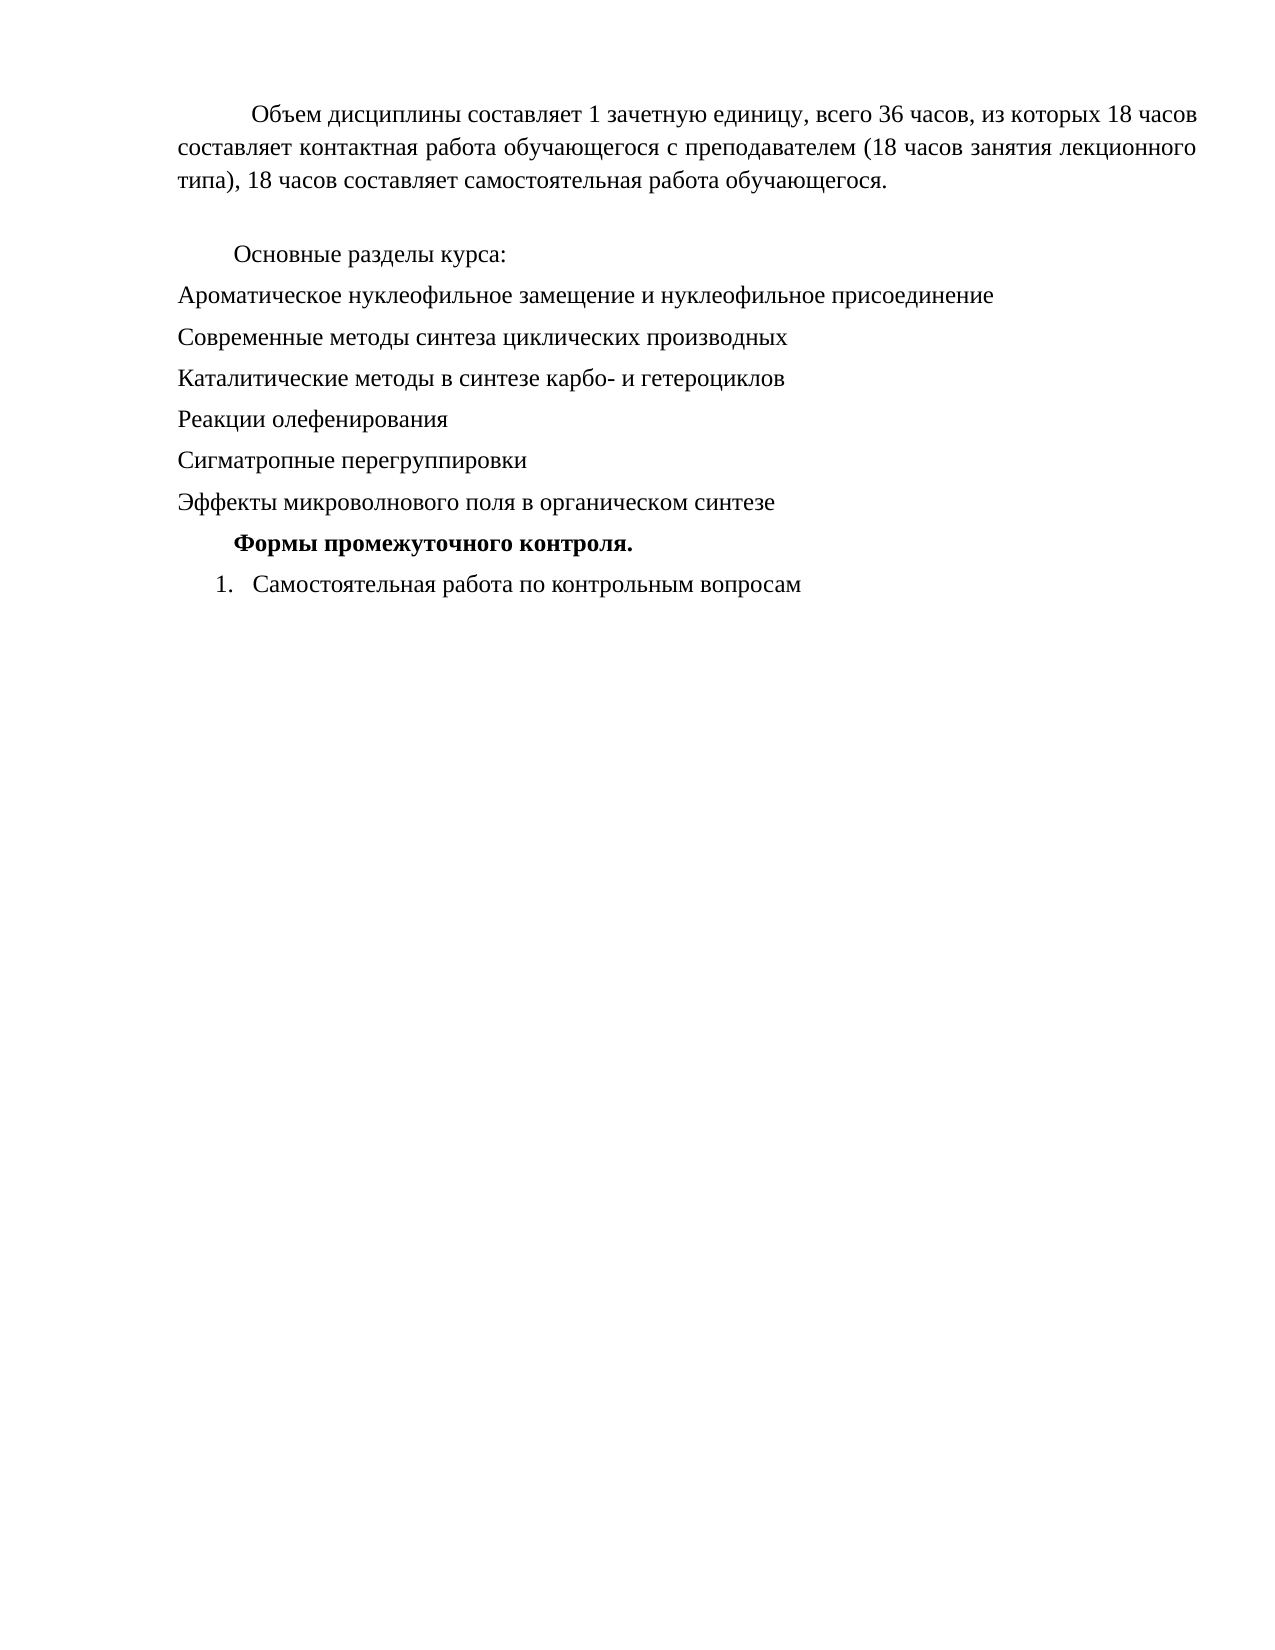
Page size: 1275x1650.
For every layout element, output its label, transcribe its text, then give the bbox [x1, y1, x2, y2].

text Каталитические методы в синтезе карбо- и гетероциклов [177, 363, 1198, 392]
text Эффекты микроволнового поля в органическом синтезе [177, 487, 1198, 516]
text Ароматическое нуклеофильное замещение и нуклеофильное присоединение [177, 281, 1198, 309]
text Реакции олефенирования [177, 404, 1198, 433]
text Формы промежуточного контроля. [177, 528, 1198, 557]
text Сигматропные перегруппировки [177, 446, 1198, 474]
text Основные разделы курса: [177, 239, 1198, 268]
list Самостоятельная работа по контрольным вопросам [215, 569, 1198, 598]
text Современные методы синтеза циклических производных [177, 322, 1198, 351]
text Объем дисциплины составляет 1 зачетную единицу, всего 36 часов, из которых составляет контактная работа обучающегося с преподавателем (18 часов занятия лекционного типа), составляет самостоятельная работа обучающегося. [177, 99, 1198, 194]
